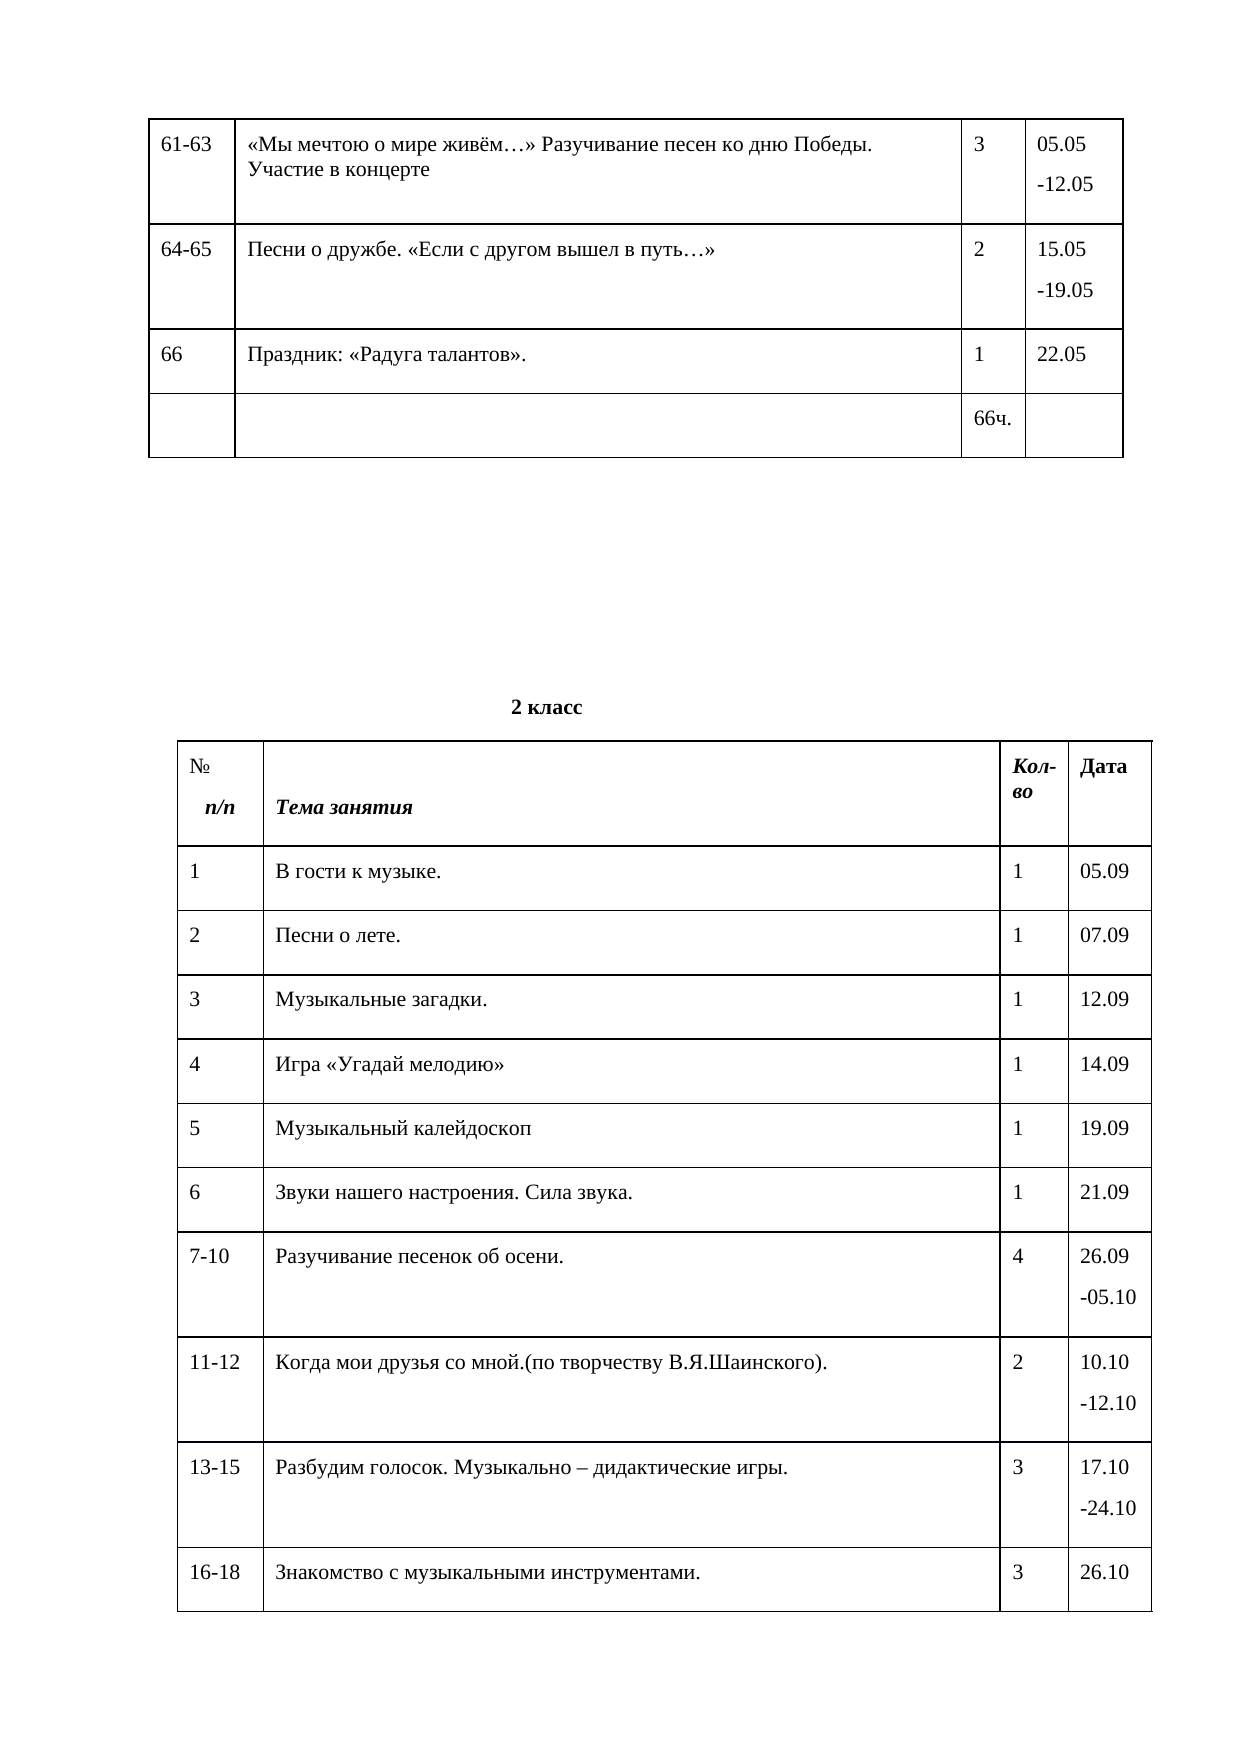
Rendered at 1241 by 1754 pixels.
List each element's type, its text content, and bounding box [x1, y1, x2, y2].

table_cell Звуки нашего настроения. Сила звука. [264, 1168, 999, 1231]
table_cell 1 [1001, 911, 1068, 974]
table_header Тема занятия [264, 742, 999, 845]
table_cell 2 [1001, 1338, 1068, 1441]
table_cell 10.10 -12.10 [1069, 1338, 1151, 1441]
table_cell 4 [178, 1040, 263, 1102]
text 2 класс [177, 694, 1152, 719]
table_cell Музыкальный калейдоскоп [264, 1104, 999, 1167]
table_cell 3 [178, 976, 263, 1038]
table_cell [1026, 394, 1122, 457]
table_cell 15.05 -19.05 [1026, 225, 1122, 328]
table_cell 3 [962, 120, 1025, 223]
table_cell [150, 394, 234, 457]
table_cell 7-10 [178, 1233, 263, 1336]
table_cell 5 [178, 1104, 263, 1167]
table_cell 14.09 [1069, 1040, 1151, 1102]
table_cell Разучивание песенок об осени. [264, 1233, 999, 1336]
table_cell 1 [962, 330, 1025, 393]
table_cell В гости к музыке. [264, 847, 999, 910]
table_cell 26.10 -02.11 [1069, 1548, 1151, 1611]
table_cell 1 [178, 847, 263, 910]
table_header № п/п [178, 742, 263, 845]
table_cell 3 [1001, 1443, 1068, 1546]
table_cell 1 [1001, 976, 1068, 1038]
table_cell 1 [1001, 1040, 1068, 1102]
table_cell 16-18 [178, 1548, 263, 1611]
table_cell «Мы мечтою о мире живём…» Разучивание песен ко дню Победы. Участие в концерте [236, 120, 961, 223]
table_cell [264, 1548, 999, 1611]
table_cell 07.09 [1069, 911, 1151, 974]
table_cell Праздник: «Радуга талантов». [236, 330, 961, 393]
table_cell 22.05 [1026, 330, 1122, 393]
table_cell 2 [962, 225, 1025, 328]
table_cell 1 [1001, 1104, 1068, 1167]
table_cell 64-65 [150, 225, 234, 328]
table_cell 17.10 -24.10 [1069, 1443, 1151, 1546]
table_cell 05.05 -12.05 [1026, 120, 1122, 223]
table_cell 1 [1001, 1168, 1068, 1231]
table_cell Разбудим голосок. Музыкально – дидактические игры. [264, 1443, 999, 1546]
table_cell 13-15 [178, 1443, 263, 1546]
table_cell 66ч. [962, 394, 1025, 457]
table_cell 11-12 [178, 1338, 263, 1441]
table_cell Песни о дружбе. «Если с другом вышел в путь…» [236, 225, 961, 328]
table_cell 4 [1001, 1233, 1068, 1336]
table_cell 2 [178, 911, 263, 974]
table_cell 21.09 [1069, 1168, 1151, 1231]
table_cell 66 [150, 330, 234, 393]
table_cell [236, 394, 961, 457]
table_cell 26.09 -05.10 [1069, 1233, 1151, 1336]
table_cell 19.09 [1069, 1104, 1151, 1167]
table_cell Музыкальные загадки. [264, 976, 999, 1038]
table_header Дата [1069, 742, 1151, 845]
table_cell Игра «Угадай мелодию» [264, 1040, 999, 1102]
table_cell 12.09 [1069, 976, 1151, 1038]
table_header Кол-во [1001, 742, 1068, 845]
table_cell 6 [178, 1168, 263, 1231]
table_cell 3 [1001, 1548, 1068, 1611]
table_cell 61-63 [150, 120, 234, 223]
table_cell 05.09 [1069, 847, 1151, 910]
table_cell Когда мои друзья со мной.(по творчеству В.Я.Шаинского). [264, 1338, 999, 1441]
table_cell 1 [1001, 847, 1068, 910]
table_cell Песни о лете. [264, 911, 999, 974]
